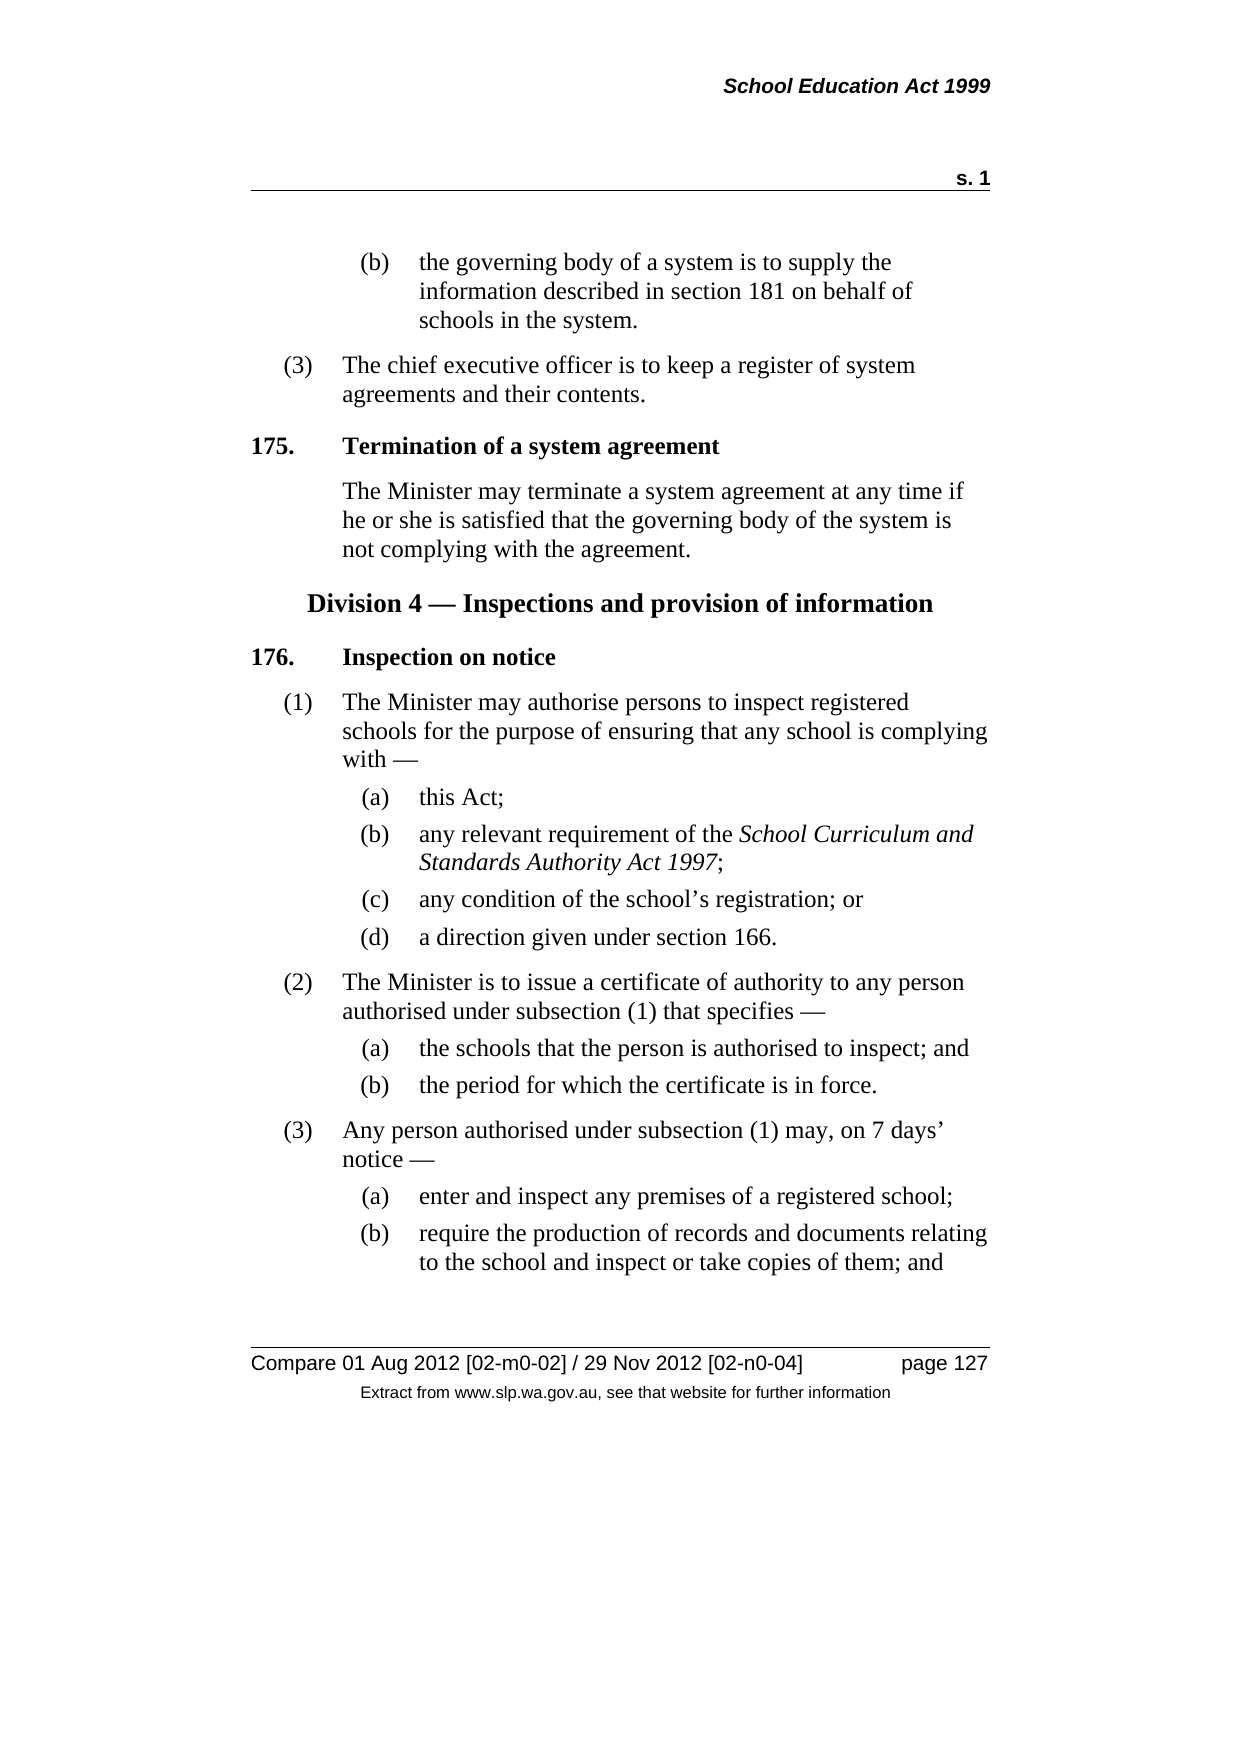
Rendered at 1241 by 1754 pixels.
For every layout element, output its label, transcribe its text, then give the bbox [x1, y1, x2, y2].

text (d) a direction given under section 166. [251, 922, 990, 950]
text (b) the period for which the certificate is in force. [251, 1070, 990, 1099]
text (c) any condition of the school’s registration; or [251, 884, 990, 913]
text (1) The Minister may authorise persons to inspect registered schools for the purpose of ensuring that any school is complying with — [251, 687, 990, 773]
text (b) the governing body of a system is to supply the information described in section 181 on behalf of schools in the system. [251, 247, 990, 334]
text (a) the schools that the person is authorised to inspect; and [251, 1033, 990, 1062]
text (a) enter and inspect any premises of a registered school; [251, 1181, 990, 1210]
text (3) The chief executive officer is to keep a register of system agreements and their contents. [251, 350, 990, 408]
text (b) require the production of records and documents relating to the school and inspect or take copies of them; and [251, 1218, 990, 1276]
subtitle 175. Termination of a system agreement [251, 431, 990, 459]
text The Minister may terminate a system agreement at any time if he or she is satisfied that the governing body of the system is not complying with the agreement. [251, 476, 990, 562]
text (3) Any person authorised under subsection (1) may, on 7 days’ notice — [251, 1115, 990, 1173]
text (a) this Act; [251, 782, 990, 810]
subtitle 176. Inspection on notice [251, 642, 990, 670]
subtitle Division 4 — Inspections and provision of information [251, 587, 990, 619]
text (2) The Minister is to issue a certificate of authority to any person authorised under subsection (1) that specifies — [251, 967, 990, 1024]
text (b) any relevant requirement of the School Curriculum and Standards Authority Act 1997; [251, 819, 990, 876]
